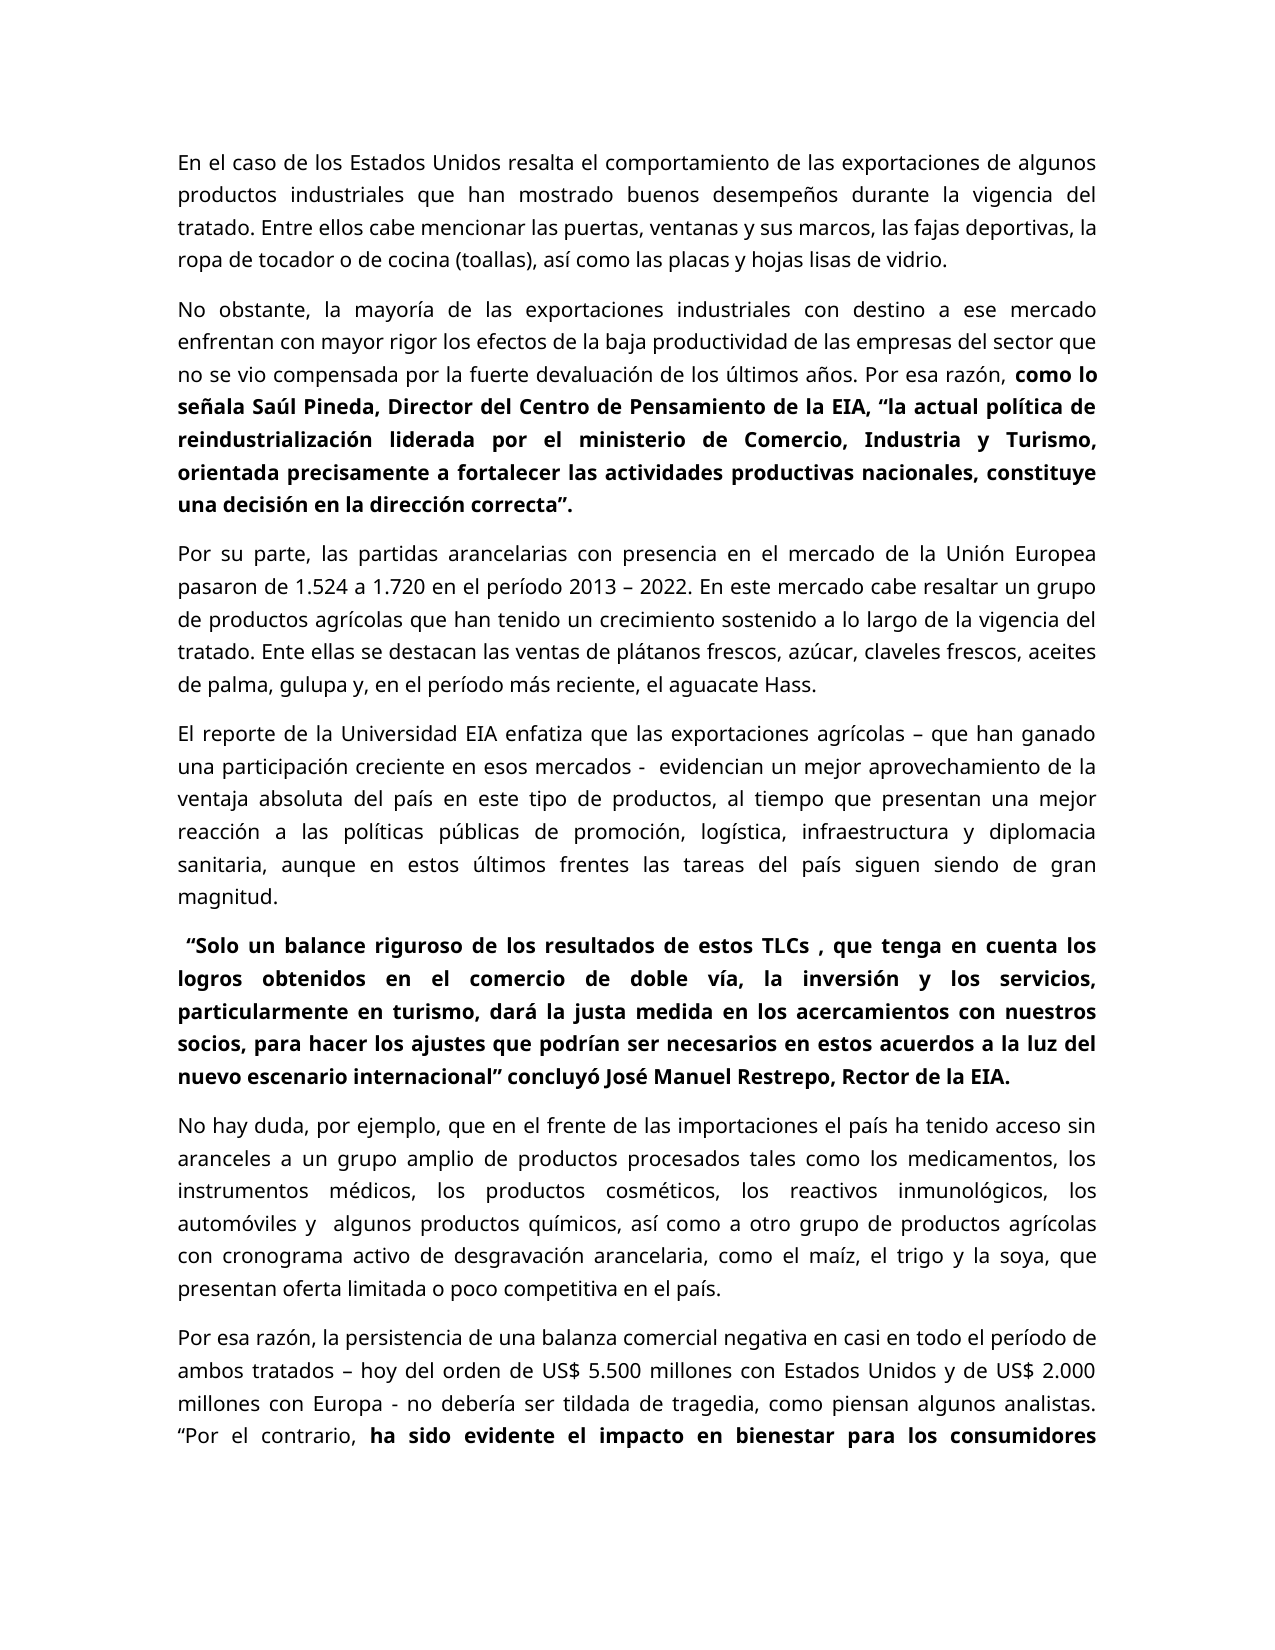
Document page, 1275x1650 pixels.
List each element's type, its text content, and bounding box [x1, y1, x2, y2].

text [177, 1323, 1098, 1450]
text En el caso de los Estados Unidos resalta el comportamiento de las exportaciones de algunos productos industriales que han mostrado buenos desempeños durante la vigencia del tratado. Entre ellos cabe mencionar las puertas, ventanas y sus marcos, las fajas deportivas, la ropa de tocador o de cocina (toallas), así como las placas y hojas lisas de vidrio. [177, 148, 1098, 274]
text “Solo un balance riguroso de los resultados de estos TLCs , que tenga en cuenta los logros obtenidos en el comercio de doble vía, la inversión y los servicios, particularmente en turismo, dará la justa medida en los acercamientos con nuestros socios, para hacer los ajustes que podrían ser necesarios en estos acuerdos a la luz del nuevo escenario internacional” concluyó José Manuel Restrepo, Rector de la EIA. [177, 932, 1098, 1090]
text No obstante, la mayoría de las exportaciones industriales con destino a ese mercado enfrentan con mayor rigor los efectos de la baja productividad de las empresas del sector que no se vio compensada por la fuerte devaluación de los últimos años. Por esa razón, como lo señala Saúl Pineda, Director del Centro de Pensamiento de la EIA, “la actual política de reindustrialización liderada por el ministerio de Comercio, Industria y Turismo, orientada precisamente a fortalecer las actividades productivas nacionales, constituye una decisión en la dirección correcta”. [177, 295, 1098, 519]
text No hay duda, por ejemplo, que en el frente de las importaciones el país ha tenido acceso sin aranceles a un grupo amplio de productos procesados tales como los medicamentos, los instrumentos médicos, los productos cosméticos, los reactivos inmunológicos, los automóviles y algunos productos químicos, así como a otro grupo de productos agrícolas con cronograma activo de desgravación arancelaria, como el maíz, el trigo y la soya, que presentan oferta limitada o poco competitiva en el país. [177, 1111, 1098, 1303]
text El reporte de la Universidad EIA enfatiza que las exportaciones agrícolas – que han ganado una participación creciente en esos mercados - evidencian un mejor aprovechamiento de la ventaja absoluta del país en este tipo de productos, al tiempo que presentan una mejor reacción a las políticas públicas de promoción, logística, infraestructura y diplomacia sanitaria, aunque en estos últimos frentes las tareas del país siguen siendo de gran magnitud. [177, 719, 1098, 911]
text Por su parte, las partidas arancelarias con presencia en el mercado de la Unión Europea pasaron de 1.524 a 1.720 en el período 2013 – 2022. En este mercado cabe resaltar un grupo de productos agrícolas que han tenido un crecimiento sostenido a lo largo de la vigencia del tratado. Ente ellas se destacan las ventas de plátanos frescos, azúcar, claveles frescos, aceites de palma, gulupa y, en el período más reciente, el aguacate Hass. [177, 539, 1098, 698]
